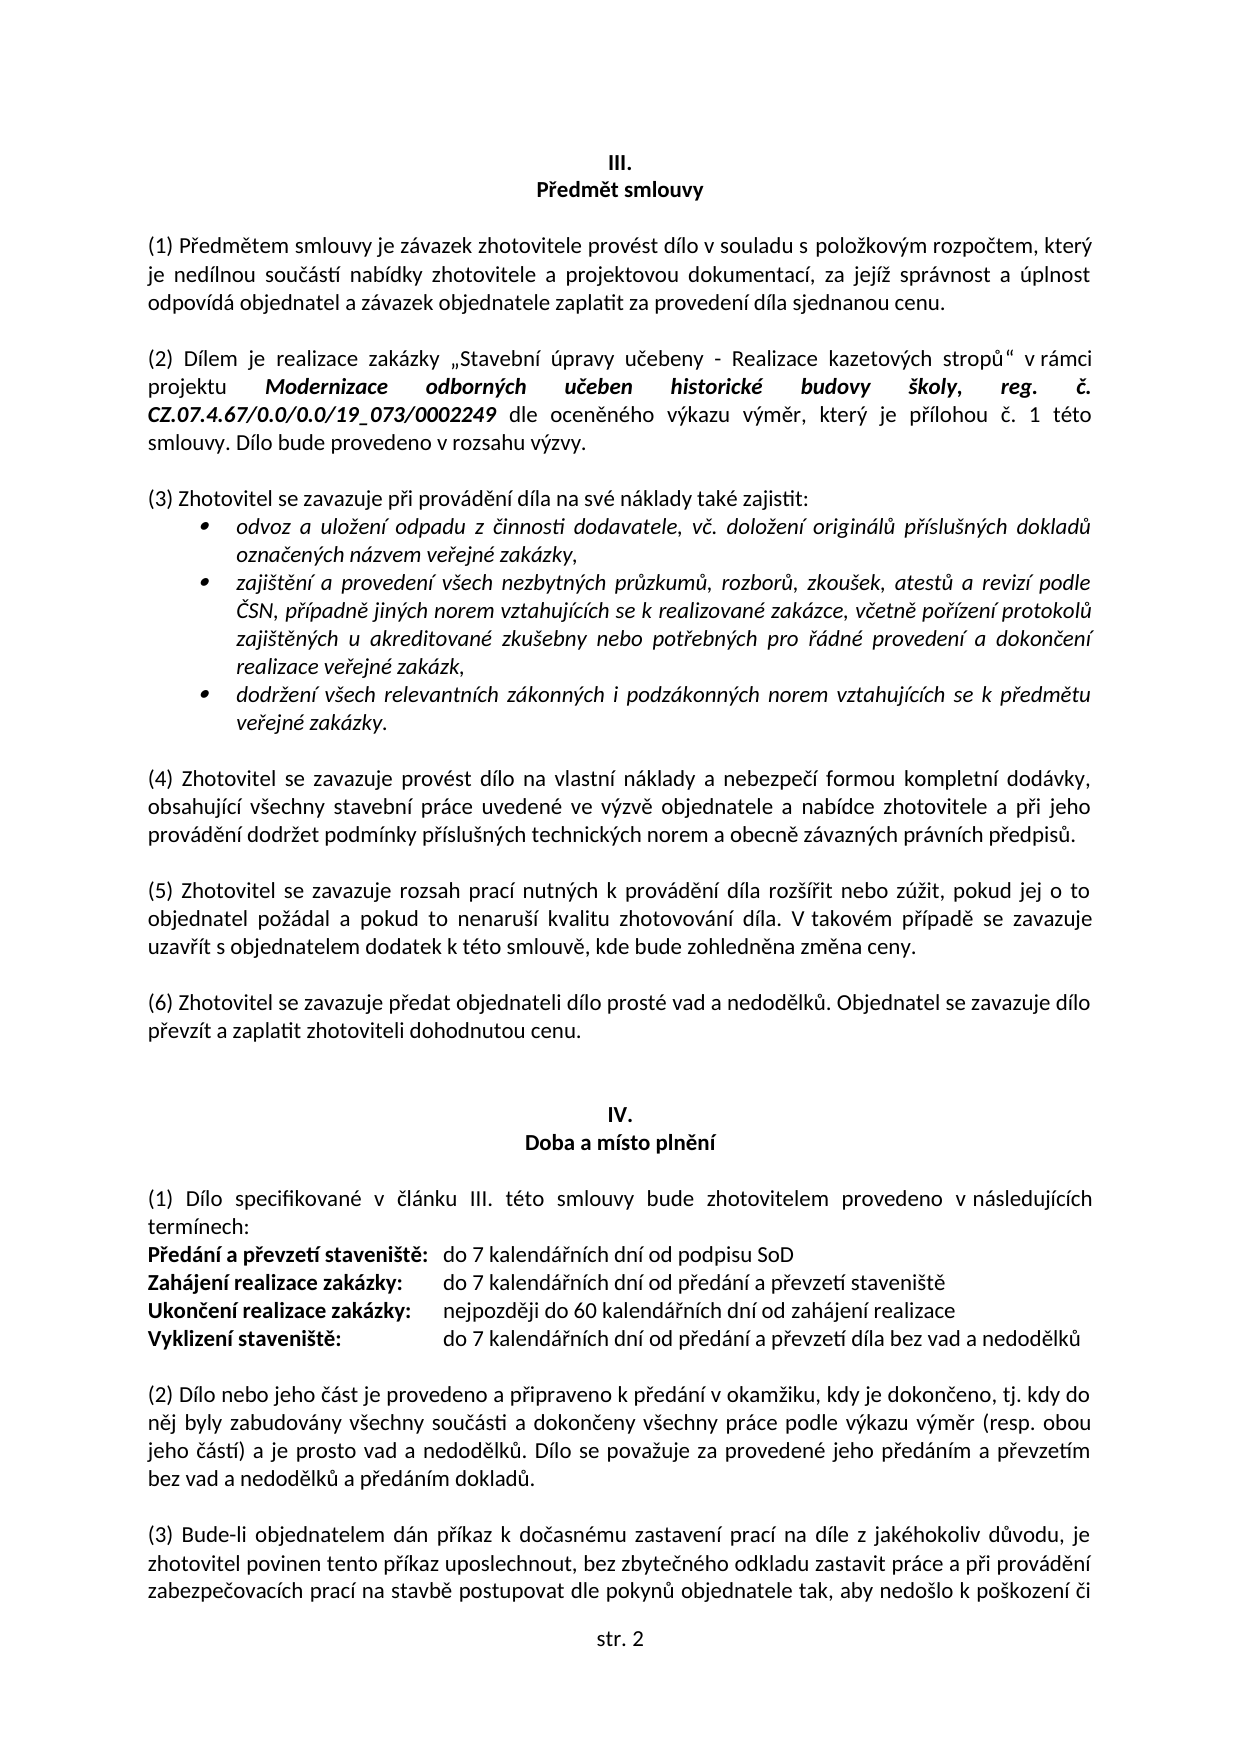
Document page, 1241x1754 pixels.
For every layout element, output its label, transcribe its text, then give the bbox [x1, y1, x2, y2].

text (4) Zhotovitel se zavazuje provést dílo na vlastní náklady a nebezpečí formou kompletní dodávky, obsahující všechny stavební práce uvedené ve výzvě objednatele a nabídce zhotovitele a při jeho provádění dodržet podmínky příslušných technických norem a obecně závazných právních předpisů. [148, 764, 1093, 848]
list odvoz a uložení odpadu z činnosti dodavatele, vč. doložení originálů příslušných dokladů označených názvem veřejné zakázky, [199, 512, 1093, 568]
text (3) Zhotovitel se zavazuje při provádění díla na své náklady také zajistit: [148, 484, 1093, 512]
list dodržení všech relevantních zákonných i podzákonných norem vztahujících se k předmětu veřejné zakázky. [199, 680, 1093, 736]
text Doba a místo plnění [148, 1128, 1093, 1156]
text (2) Dílo nebo jeho část je provedeno a připraveno k předání v okamžiku, kdy je dokončeno, tj. kdy do něj byly zabudovány všechny součásti a dokončeny všechny práce podle výkazu výměr (resp. obou jeho částí) a je prosto vad a nedodělků. Dílo se považuje za provedené jeho předáním a převzetím bez vad a nedodělků a předáním dokladů. [148, 1381, 1093, 1493]
text (6) Zhotovitel se zavazuje předat objednateli dílo prosté vad a nedodělků. Objednatel se zavazuje dílo převzít a zaplatit zhotoviteli dohodnutou cenu. [148, 988, 1093, 1044]
list zajištění a provedení všech nezbytných průzkumů, rozborů, zkoušek, atestů a revizí podle ČSN, případně jiných norem vztahujících se k realizované zakázce, včetně pořízení protokolů zajištěných u akreditované zkušebny nebo potřebných pro řádné provedení a dokončení realizace veřejné zakázk, [199, 568, 1093, 680]
text III. [148, 148, 1093, 176]
text (2) Dílem je realizace zakázky „Stavební úpravy učebeny - Realizace kazetových stropů“ v rámci projektu Modernizace odborných učeben historické budovy školy, reg. č. CZ.07.4.67/0.0/0.0/19_073/0002249 dle oceněného výkazu výměr, který je přílohou č. 1 této smlouvy. Dílo bude provedeno v rozsahu výzvy. [148, 344, 1093, 456]
text (1) Předmětem smlouvy je závazek zhotovitele provést dílo v souladu s položkovým rozpočtem, který je nedílnou součástí nabídky zhotovitele a projektovou dokumentací, za jejíž správnost a úplnost odpovídá objednatel a závazek objednatele zaplatit za provedení díla sjednanou cenu. [148, 232, 1093, 316]
text Ukončení realizace zakázky: nejpozději do 60 kalendářních dní od zahájení realizace [148, 1296, 1093, 1324]
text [148, 1521, 1093, 1605]
text (5) Zhotovitel se zavazuje rozsah prací nutných k provádění díla rozšířit nebo zúžit, pokud jej o to objednatel požádal a pokud to nenaruší kvalitu zhotovování díla. V takovém případě se zavazuje uzavřít s objednatelem dodatek k této smlouvě, kde bude zohledněna změna ceny. [148, 876, 1093, 960]
text Předání a převzetí staveniště: do 7 kalendářních dní od podpisu SoD [148, 1240, 1093, 1268]
text Zahájení realizace zakázky: do 7 kalendářních dní od předání a převzetí staveniště [148, 1268, 1093, 1296]
text (1) Dílo specifikované v článku III. této smlouvy bude zhotovitelem provedeno v následujících termínech: [148, 1184, 1093, 1240]
text Předmět smlouvy [148, 176, 1093, 204]
text IV. [148, 1100, 1093, 1128]
text Vyklizení staveniště: do 7 kalendářních dní od předání a převzetí díla bez vad a nedodělků [148, 1324, 1093, 1352]
